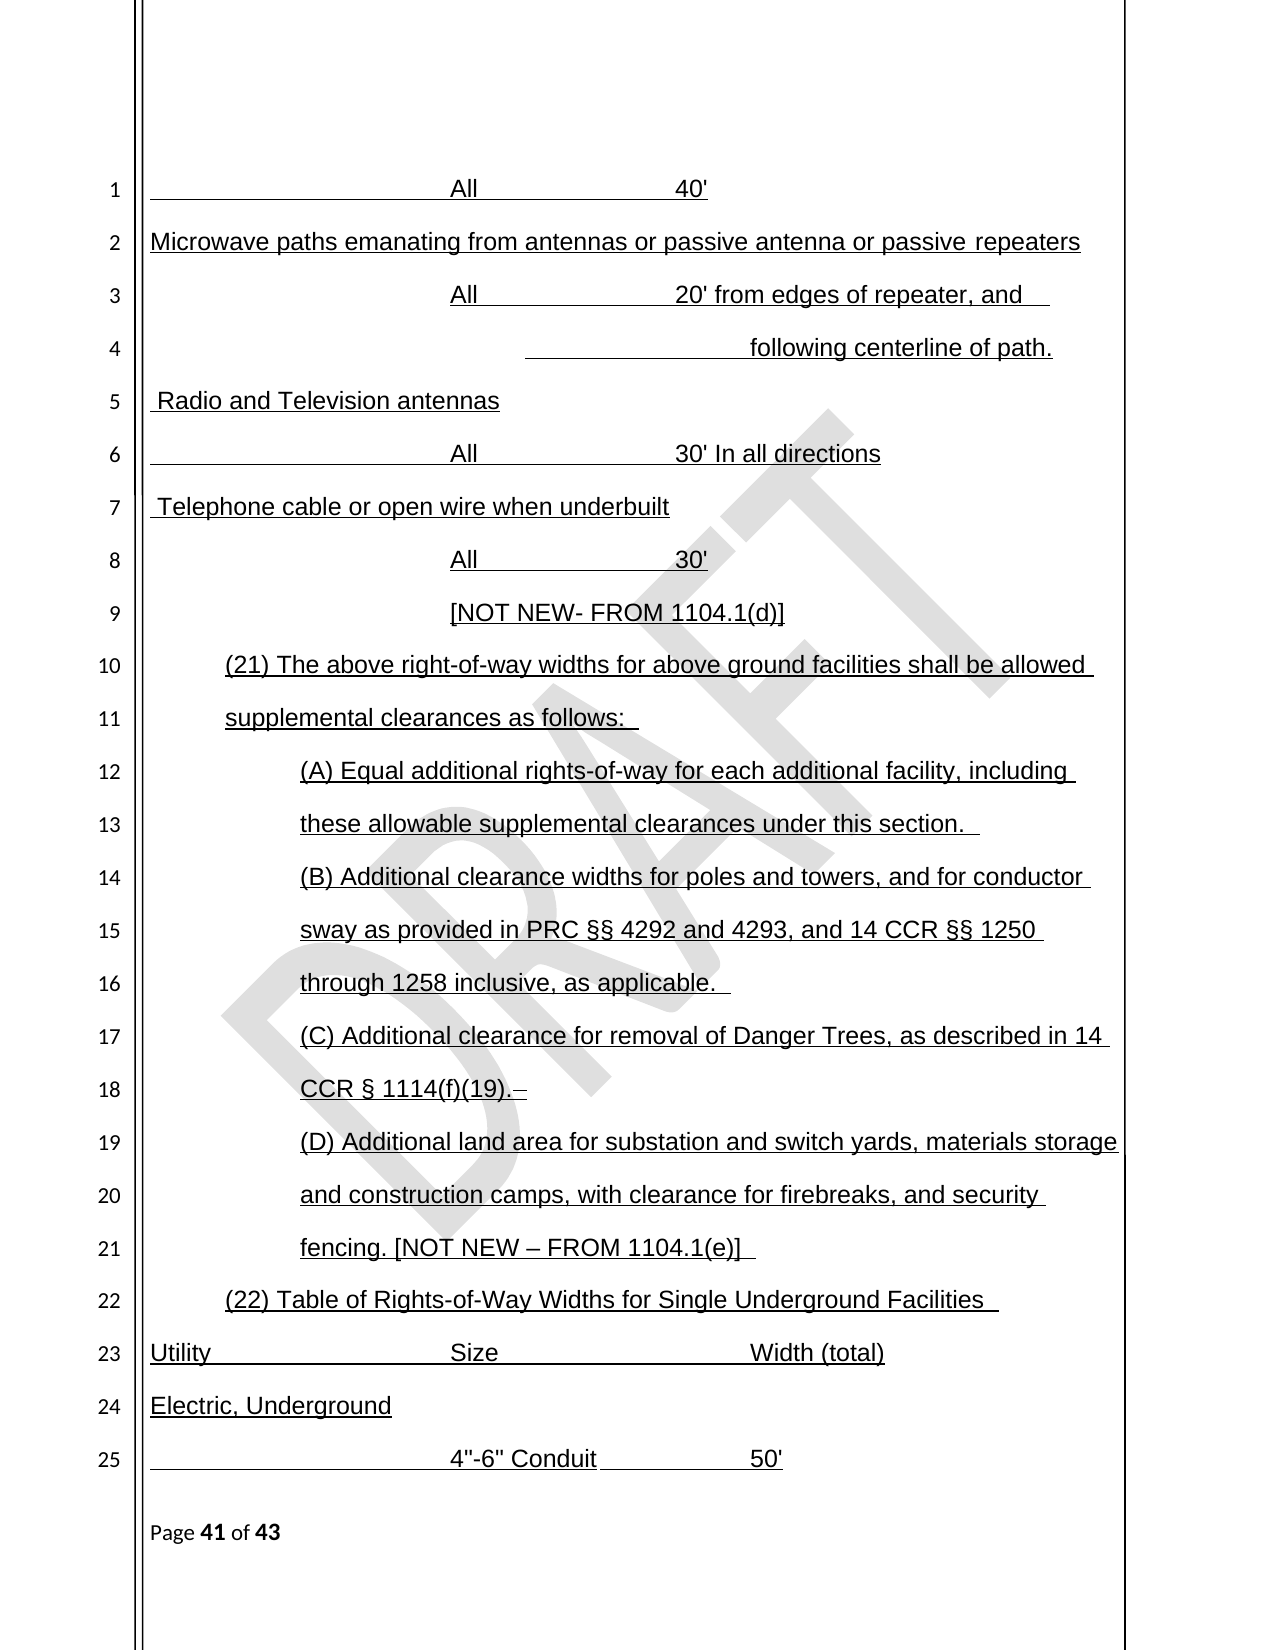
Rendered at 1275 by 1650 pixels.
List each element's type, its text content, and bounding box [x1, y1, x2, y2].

text Telephone cable or open wire when underbuilt [150, 467, 1125, 520]
text All 30' [375, 520, 1125, 573]
text Radio and Television antennas [150, 362, 1125, 414]
text 4"-6" Conduit 50' [150, 1420, 1125, 1473]
text (D) Additional land area for substation and switch yards, materials storage and construction camps, with clearance for firebreaks, and security fencing. [NOT NEW – FROM 1104.1(e)] [300, 1102, 1125, 1261]
text (22) Table of Rights-of-Way Widths for Single Underground Facilities [150, 1261, 1125, 1314]
text Microwave paths emanating from antennas or passive antenna or passive repeaters [150, 203, 1125, 256]
text [NOT NEW- FROM 1104.1(d)] [375, 573, 1125, 626]
text All 30' In all directions [150, 414, 1125, 467]
text Electric, Underground [150, 1367, 1125, 1420]
text All 40' [150, 150, 1125, 203]
text (A) Equal additional rights-of-way for each additional facility, including these allowable supplemental clearances under this section. [300, 732, 1125, 838]
text (C) Additional clearance for removal of Danger Trees, as described in 14 CCR § 1114(f)(19). [300, 997, 1125, 1102]
text All 20' from edges of repeater, and following centerline of path. [450, 256, 1125, 362]
text (21) The above right-of-way widths for above ground facilities shall be allowed supplemental clearances as follows: [225, 626, 1125, 732]
text (B) Additional clearance widths for poles and towers, and for conductor sway as provided in PRC §§ 4292 and 4293, and 14 CCR §§ 1250 through 1258 inclusive, as applicable. [300, 838, 1125, 997]
text Utility Size Width (total) [150, 1314, 1125, 1367]
